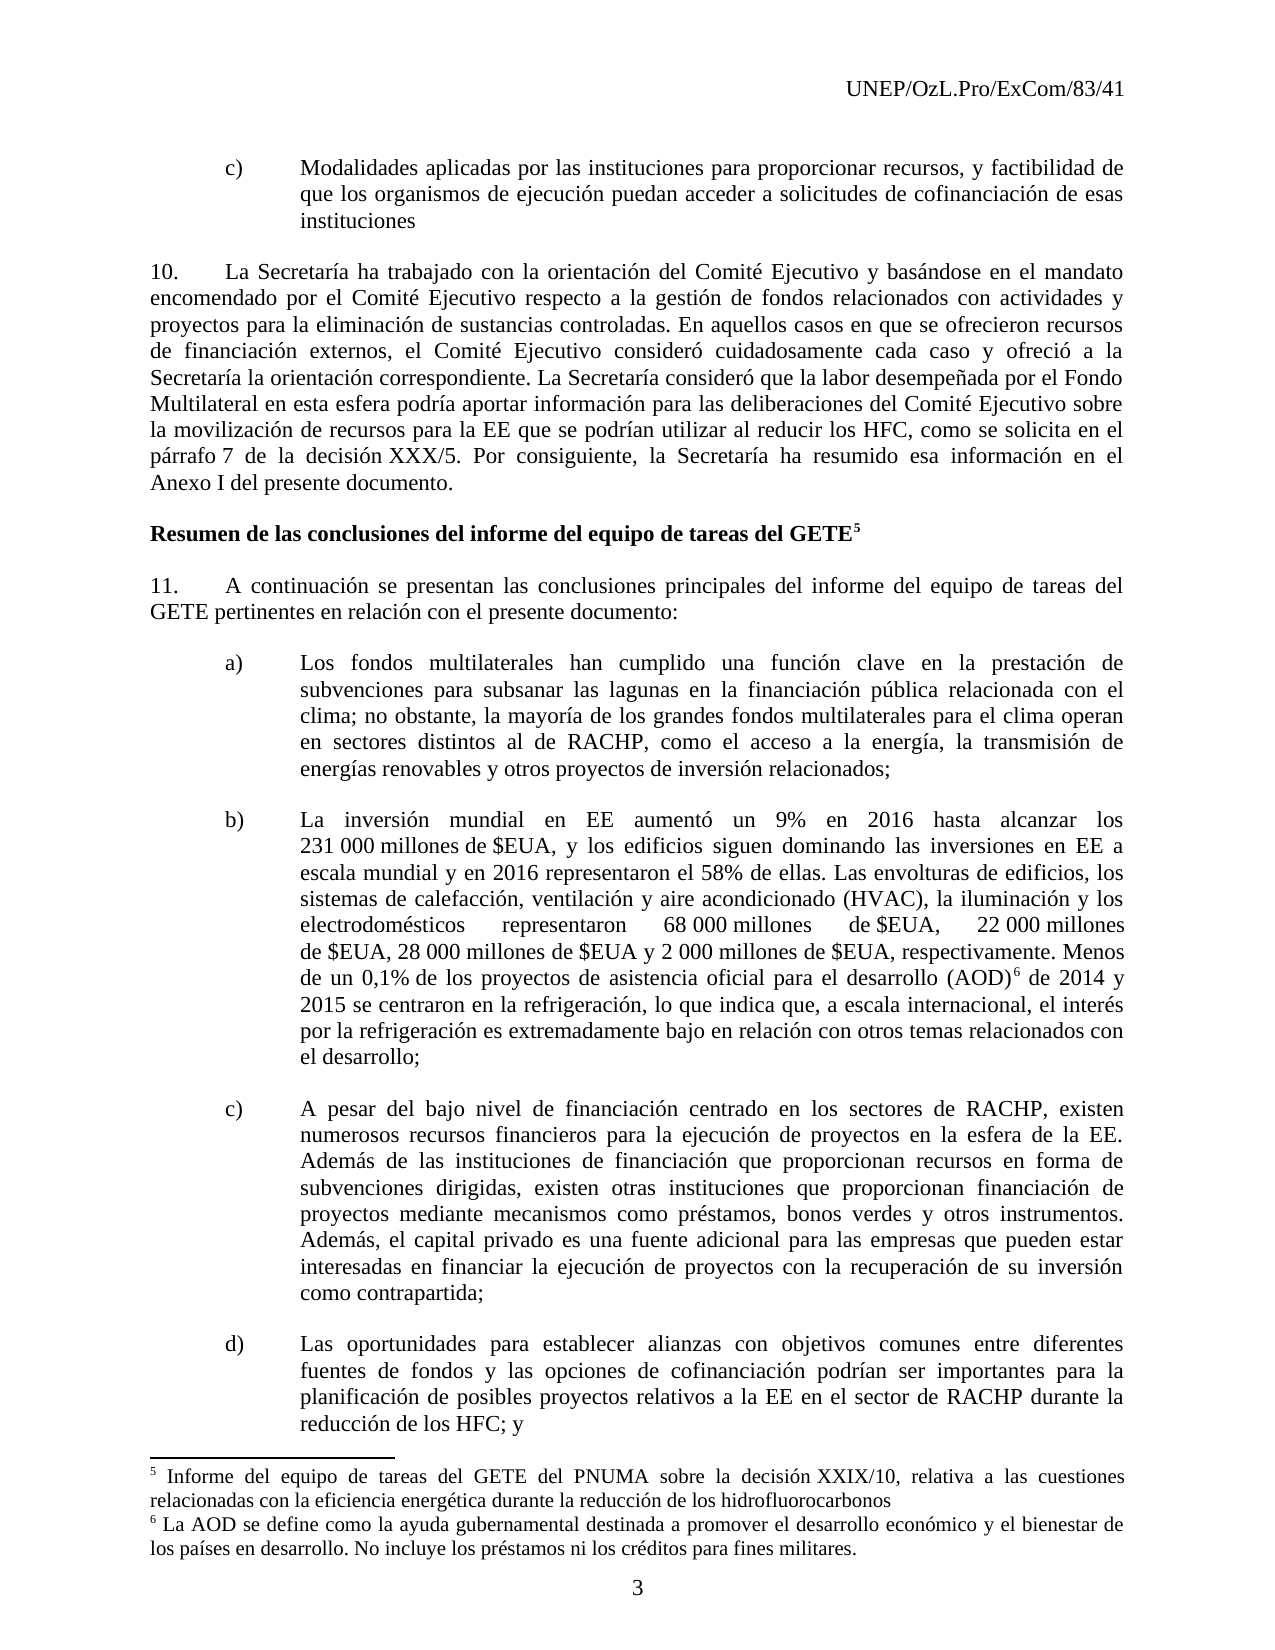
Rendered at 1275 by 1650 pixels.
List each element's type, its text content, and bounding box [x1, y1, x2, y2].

list Resumen de las conclusiones del informe del equipo de tareas del GETE [150, 520, 1125, 547]
subtitle Los fondos multilaterales han cumplido una función clave en la prestación de subvenciones para subsanar las lagunas en la financiación pública relacionada con el clima; no obstante, la mayoría de los grandes fondos multilaterales para el clima operan en sectores distintos al de RACHP, como el acceso a la energía, la transmisión de energías renovables y otros proyectos de inversión relacionados; [225, 649, 1125, 781]
subtitle Las oportunidades para establecer alianzas con objetivos comunes entre diferentes fuentes de fondos y las opciones de cofinanciación podrían ser importantes para la planificación de posibles proyectos relativos a la EE en el sector de RACHP durante la reducción de los HFC; y [225, 1331, 1125, 1436]
subtitle A pesar del bajo nivel de financiación centrado en los sectores de RACHP, existen numerosos recursos financieros para la ejecución de proyectos en la esfera de la EE. Además de las instituciones de financiación que proporcionan recursos en forma de subvenciones dirigidas, existen otras instituciones que proporcionan financiación de proyectos mediante mecanismos como préstamos, bonos verdes y otros instrumentos. Además, el capital privado es una fuente adicional para las empresas que pueden estar interesadas en financiar la ejecución de proyectos con la recuperación de su inversión como contrapartida; [225, 1095, 1125, 1306]
subtitle La Secretaría ha trabajado con la orientación del Comité Ejecutivo y basándose en el mandato encomendado por el Comité Ejecutivo respecto a la gestión de fondos relacionados con actividades y proyectos para la eliminación de sustancias controladas. En aquellos casos en que se ofrecieron recursos de financiación externos, el Comité Ejecutivo consideró cuidadosamente cada caso y ofreció a la Secretaría la orientación correspondiente. La Secretaría consideró que la labor desempeñada por el Fondo Multilateral en esta esfera podría aportar información para las deliberaciones del Comité Ejecutivo sobre la movilización de recursos para la EE que se podrían utilizar al reducir los HFC, como se solicita en el párrafo 7 de la decisión XXX/5. Por consiguiente, la Secretaría ha resumido esa información en el Anexo I del presente documento. [150, 258, 1125, 495]
subtitle Modalidades aplicadas por las instituciones para proporcionar recursos, y factibilidad de que los organismos de ejecución puedan acceder a solicitudes de cofinanciación de esas instituciones [225, 154, 1125, 233]
subtitle La inversión mundial en EE aumentó un 9% en 2016 hasta alcanzar los 231 000 millones de $EUA, y los edificios siguen dominando las inversiones en EE a escala mundial y en 2016 representaron el 58% de ellas. Las envolturas de edificios, los sistemas de calefacción, ventilación y aire acondicionado (HVAC), la iluminación y los electrodomésticos representaron 68 000 millones de $EUA, 22 000 millones de $EUA, 28 000 millones de $EUA y 2 000 millones de $EUA, respectivamente. Menos de un 0,1% de los proyectos de asistencia oficial para el desarrollo (AOD) de 2014 y 2015 se centraron en la refrigeración, lo que indica que, a escala internacional, el interés por la refrigeración es extremadamente bajo en relación con otros temas relacionados con el desarrollo; [225, 806, 1125, 1070]
subtitle A continuación se presentan las conclusiones principales del informe del equipo de tareas del GETE pertinentes en relación con el presente documento: [150, 572, 1125, 624]
